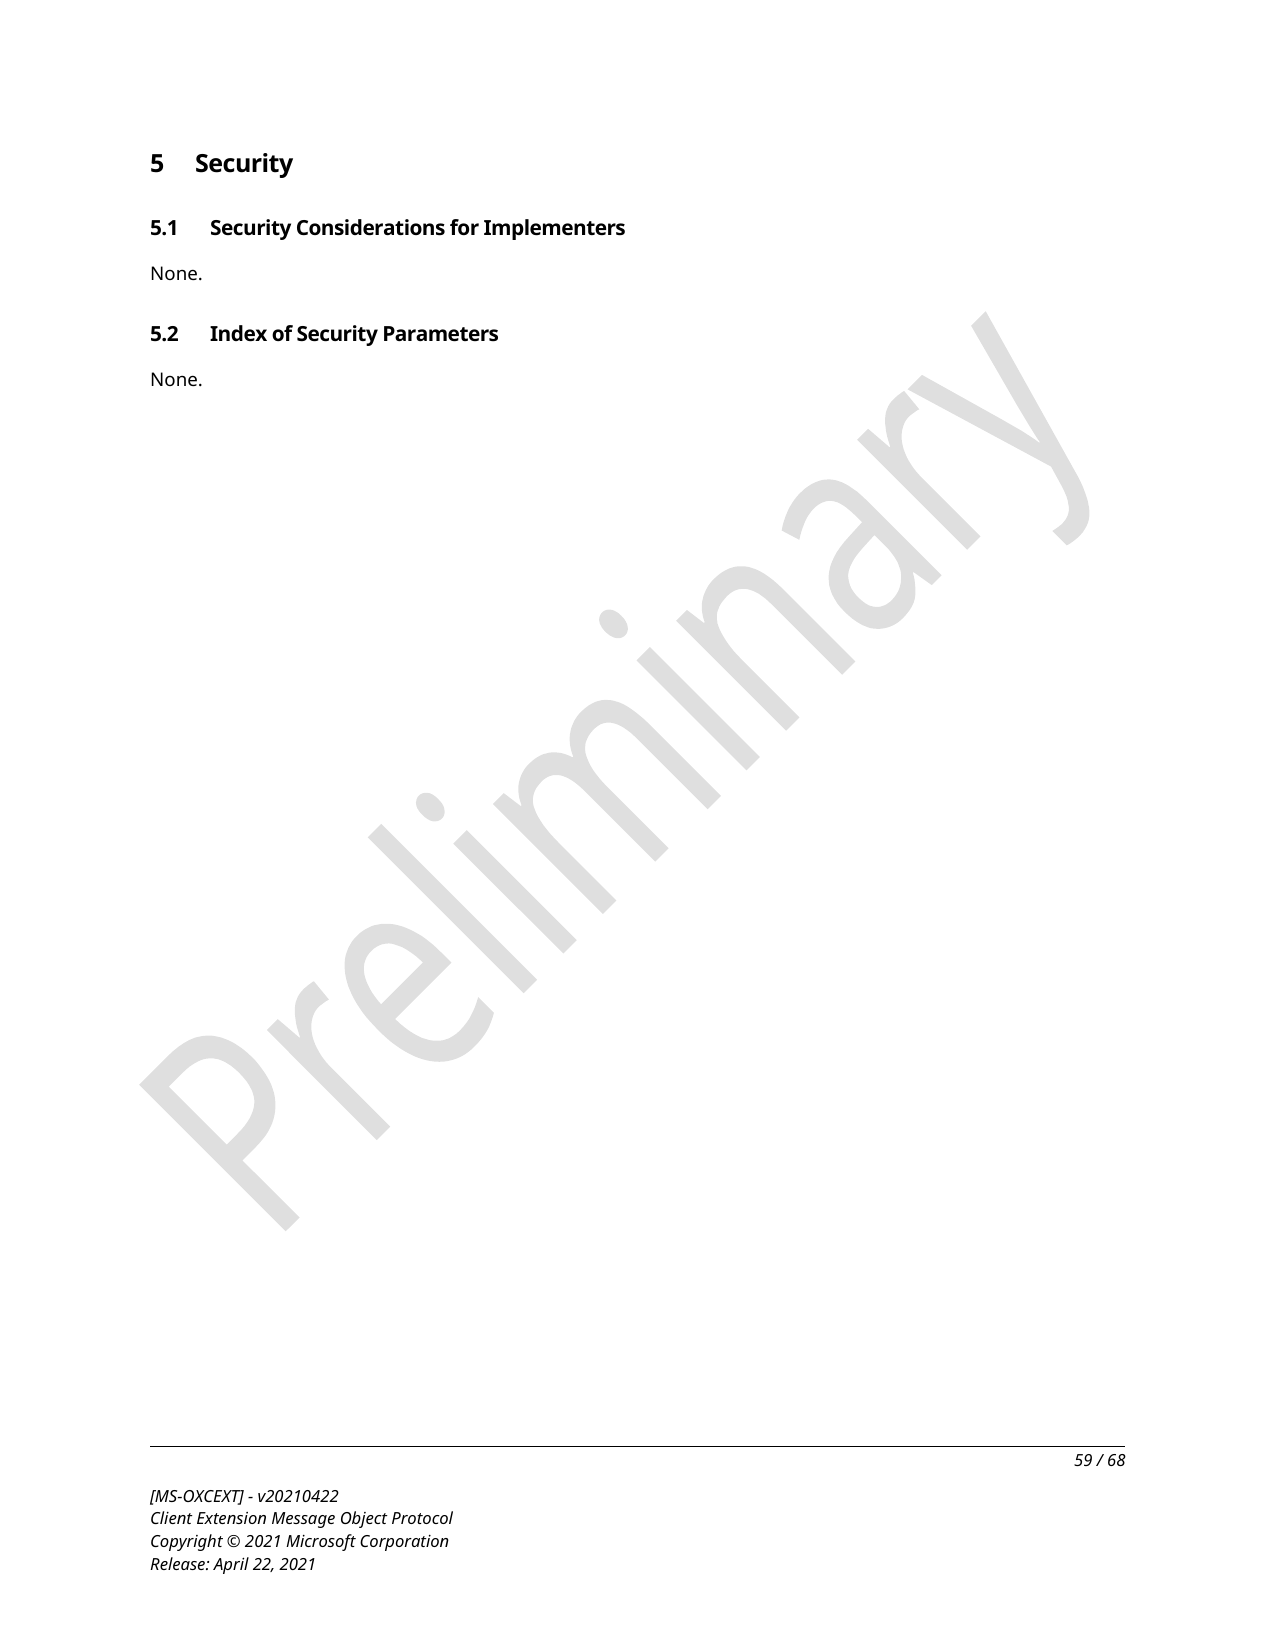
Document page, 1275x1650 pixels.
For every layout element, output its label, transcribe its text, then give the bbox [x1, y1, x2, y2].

subtitle Index of Security Parameters [150, 319, 1125, 348]
text None. [150, 260, 1125, 286]
text None. [150, 366, 1125, 392]
subtitle Security [150, 146, 1125, 180]
subtitle Security Considerations for Implementers [150, 213, 1125, 242]
